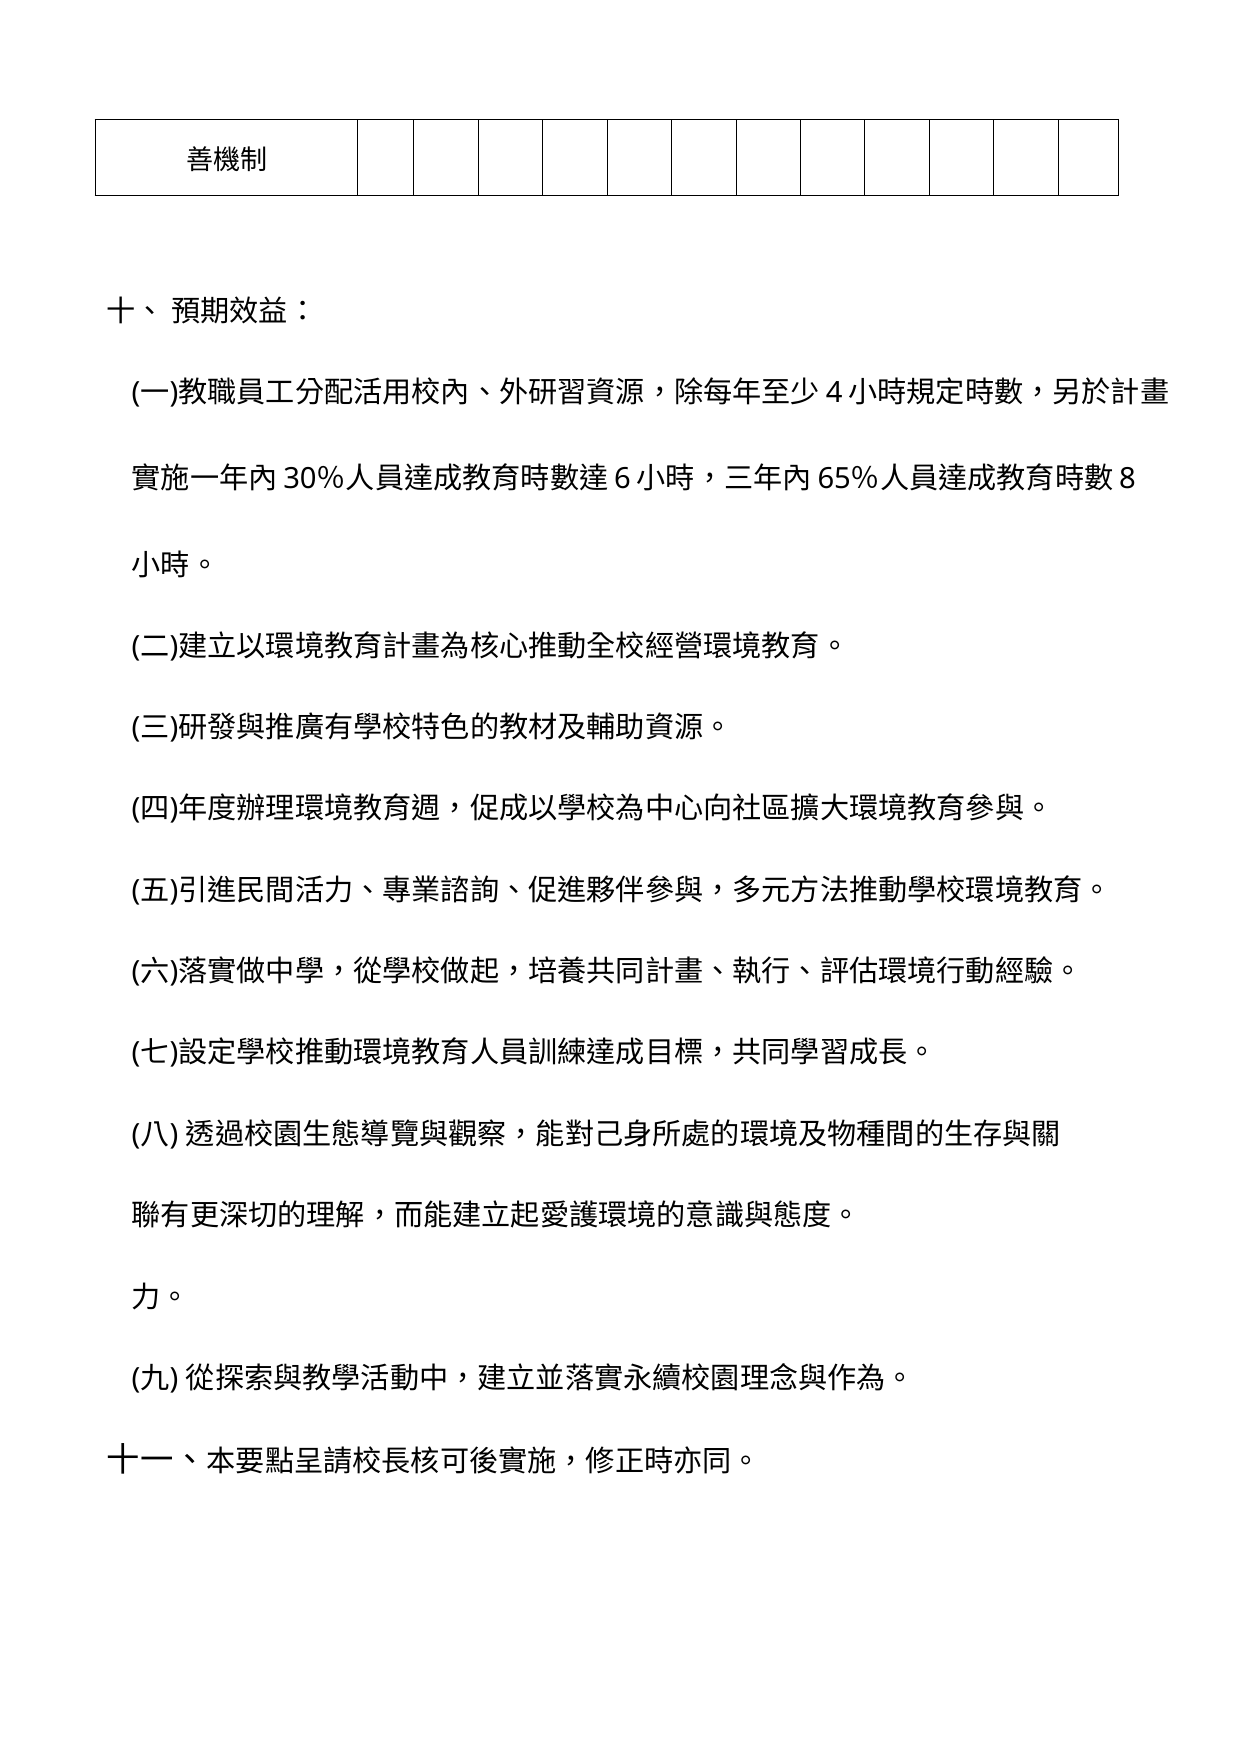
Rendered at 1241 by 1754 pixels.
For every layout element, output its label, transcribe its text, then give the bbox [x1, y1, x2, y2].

text (二)建立以環境教育計畫為核心推動全校經營環境教育。 [131, 606, 1169, 681]
text (八) 透過校園生態導覽與觀察，能對己身所處的環境及物種間的生存與關 [131, 1094, 1169, 1169]
table_cell [994, 120, 1058, 195]
table_cell 建立自我檢核與改善機制 [96, 120, 357, 195]
table_cell [479, 120, 542, 195]
text 十、 預期效益： [106, 271, 1169, 346]
text (三)研發與推廣有學校特色的教材及輔助資源。 [131, 687, 1169, 762]
text 力。 [131, 1257, 1169, 1332]
text 聯有更深切的理解，而能建立起愛護環境的意識與態度。 [131, 1176, 1169, 1251]
table_cell [414, 120, 478, 195]
table_cell [801, 120, 864, 195]
text (五)引進民間活力、專業諮詢、促進夥伴參與，多元方法推動學校環境教育。 [131, 850, 1169, 925]
text (六)落實做中學，從學校做起，培養共同計畫、執行、評估環境行動經驗。 [131, 931, 1169, 1006]
text (四)年度辦理環境教育週，促成以學校為中心向社區擴大環境教育參與。 [131, 769, 1169, 844]
text (七)設定學校推動環境教育人員訓練達成目標，共同學習成長。 [131, 1013, 1169, 1088]
text (一)教職員工分配活用校內、外研習資源，除每年至少4小時規定時數，另於計畫實施一年內30％人員達成教育時數達6小時，三年內65％人員達成教育時數8小時。 [131, 352, 1169, 600]
table_cell [358, 120, 413, 195]
text 十一、本要點呈請校長核可後實施，修正時亦同。 [106, 1419, 1169, 1494]
table_cell [737, 120, 800, 195]
text (九) 從探索與教學活動中，建立並落實永續校園理念與作為。 [131, 1338, 1169, 1413]
table_cell [672, 120, 736, 195]
table_cell [543, 120, 607, 195]
table_cell [608, 120, 671, 195]
table_cell [930, 120, 993, 195]
table_cell [865, 120, 929, 195]
table_cell [1059, 120, 1118, 195]
